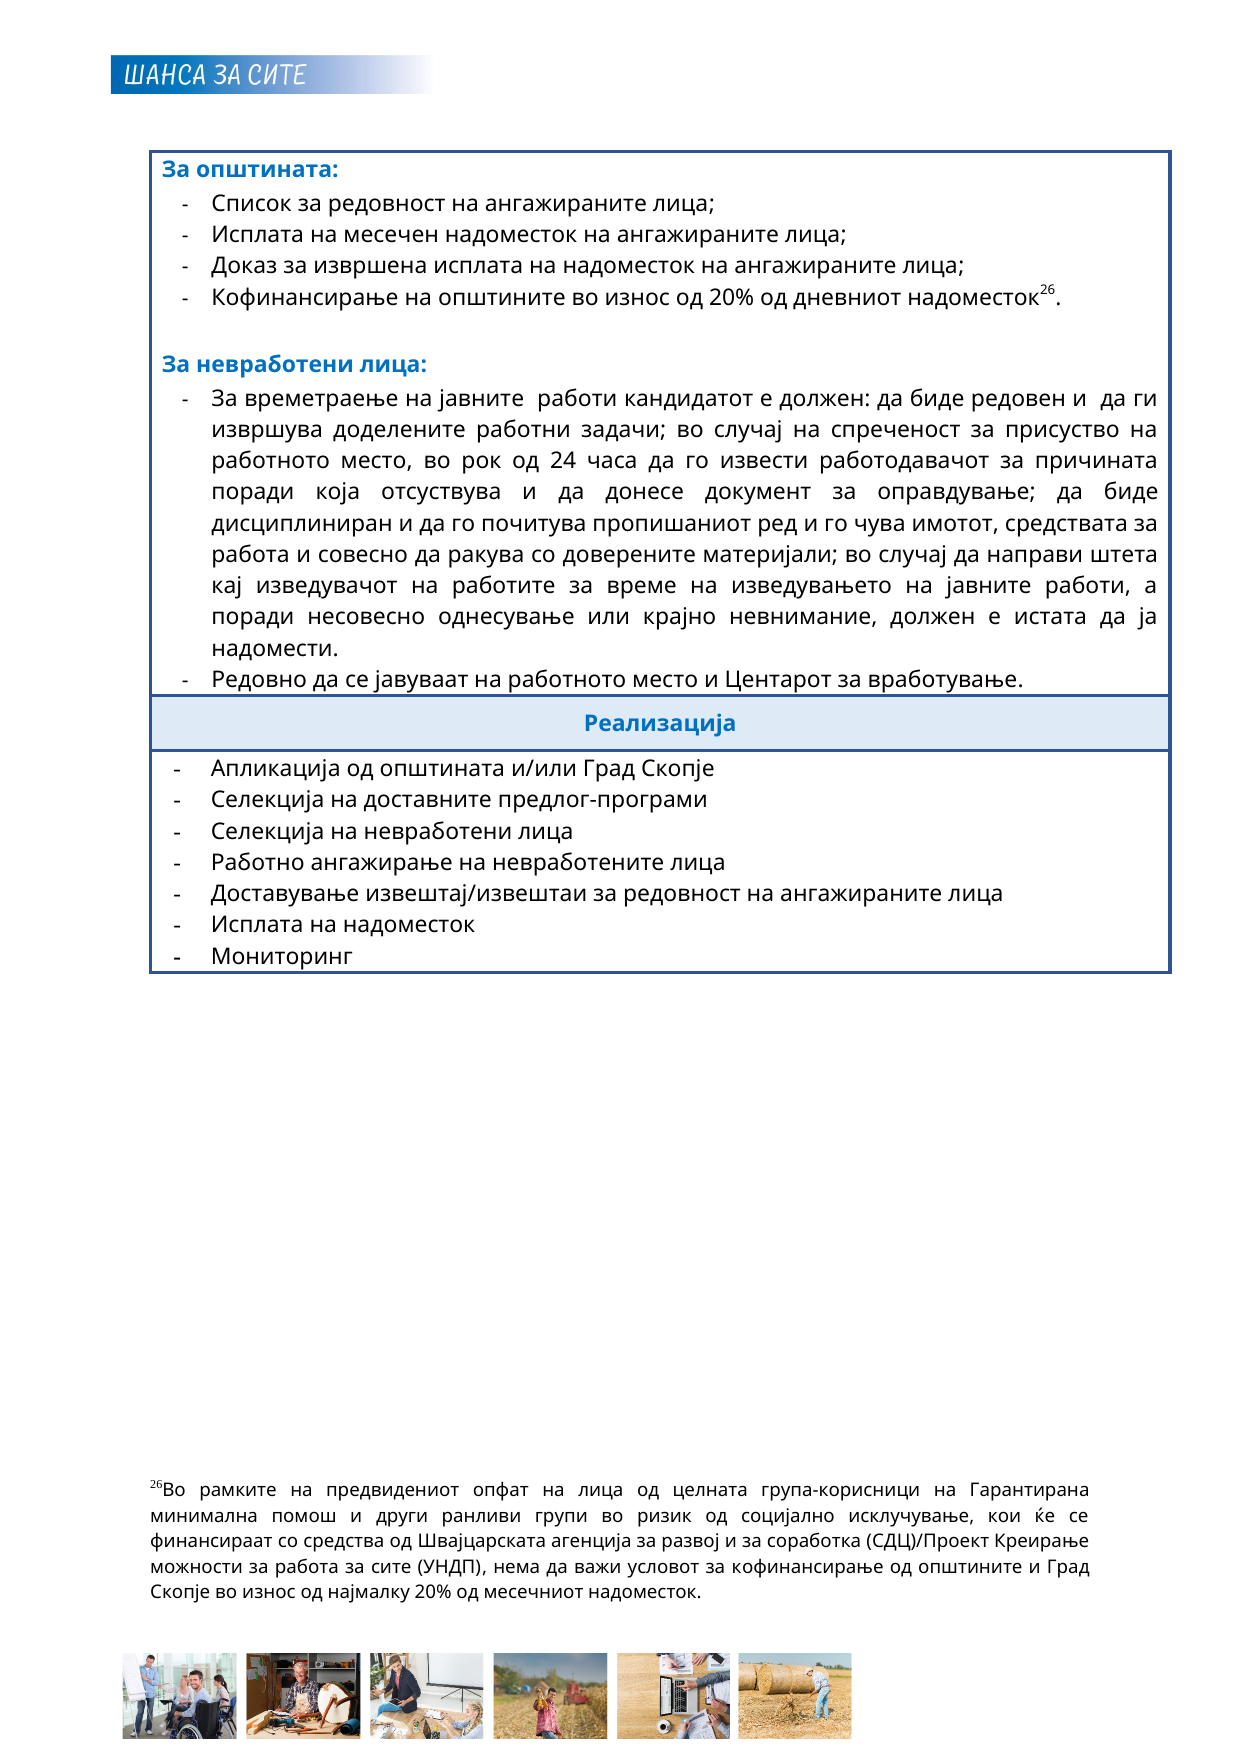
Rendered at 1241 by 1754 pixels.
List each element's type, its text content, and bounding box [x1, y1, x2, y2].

table_cell Реализација [152, 697, 1168, 749]
picture [110, 55, 434, 94]
table_cell За општината: Список за редовност на ангажираните лица; Исплата на месечен надоместок на ангажираните лица; Доказ за извршена исплата на надоместок на ангажираните лица; Кофинансирање на општините во износ од 20% од дневниот надоместок. За невработени лица: За времетраење на јавните работи кандидатот е должен: да биде редовен и да ги извршува доделените работни задачи; во случај на спреченост за присуство на работното место, во рок од 24 часа да го извести работодавачот за причината поради која отсуствува и да донесе документ за оправдување; да биде дисциплиниран и да го почитува пропишаниот ред и го чува имотот, средствата за работа и совесно да ракува со доверените материјали; во случај да направи штета кај изведувачот на работите за време на изведувањето на јавните работи, а поради несовесно однесување или крајно невнимание, должен е истата да ја надомести. Редовно да се јавуваат на работното место и Центарот за вработување. [152, 153, 1168, 694]
picture [122, 1653, 853, 1739]
table_cell Апликација од општината и/или Град Скопје Селекција на доставните предлог-програми Селекција на невработени лица Работно ангажирање на невработените лица Доставување извештај/извештаи за редовност на ангажираните лица Исплата на надоместок Мониторинг [152, 752, 1168, 971]
